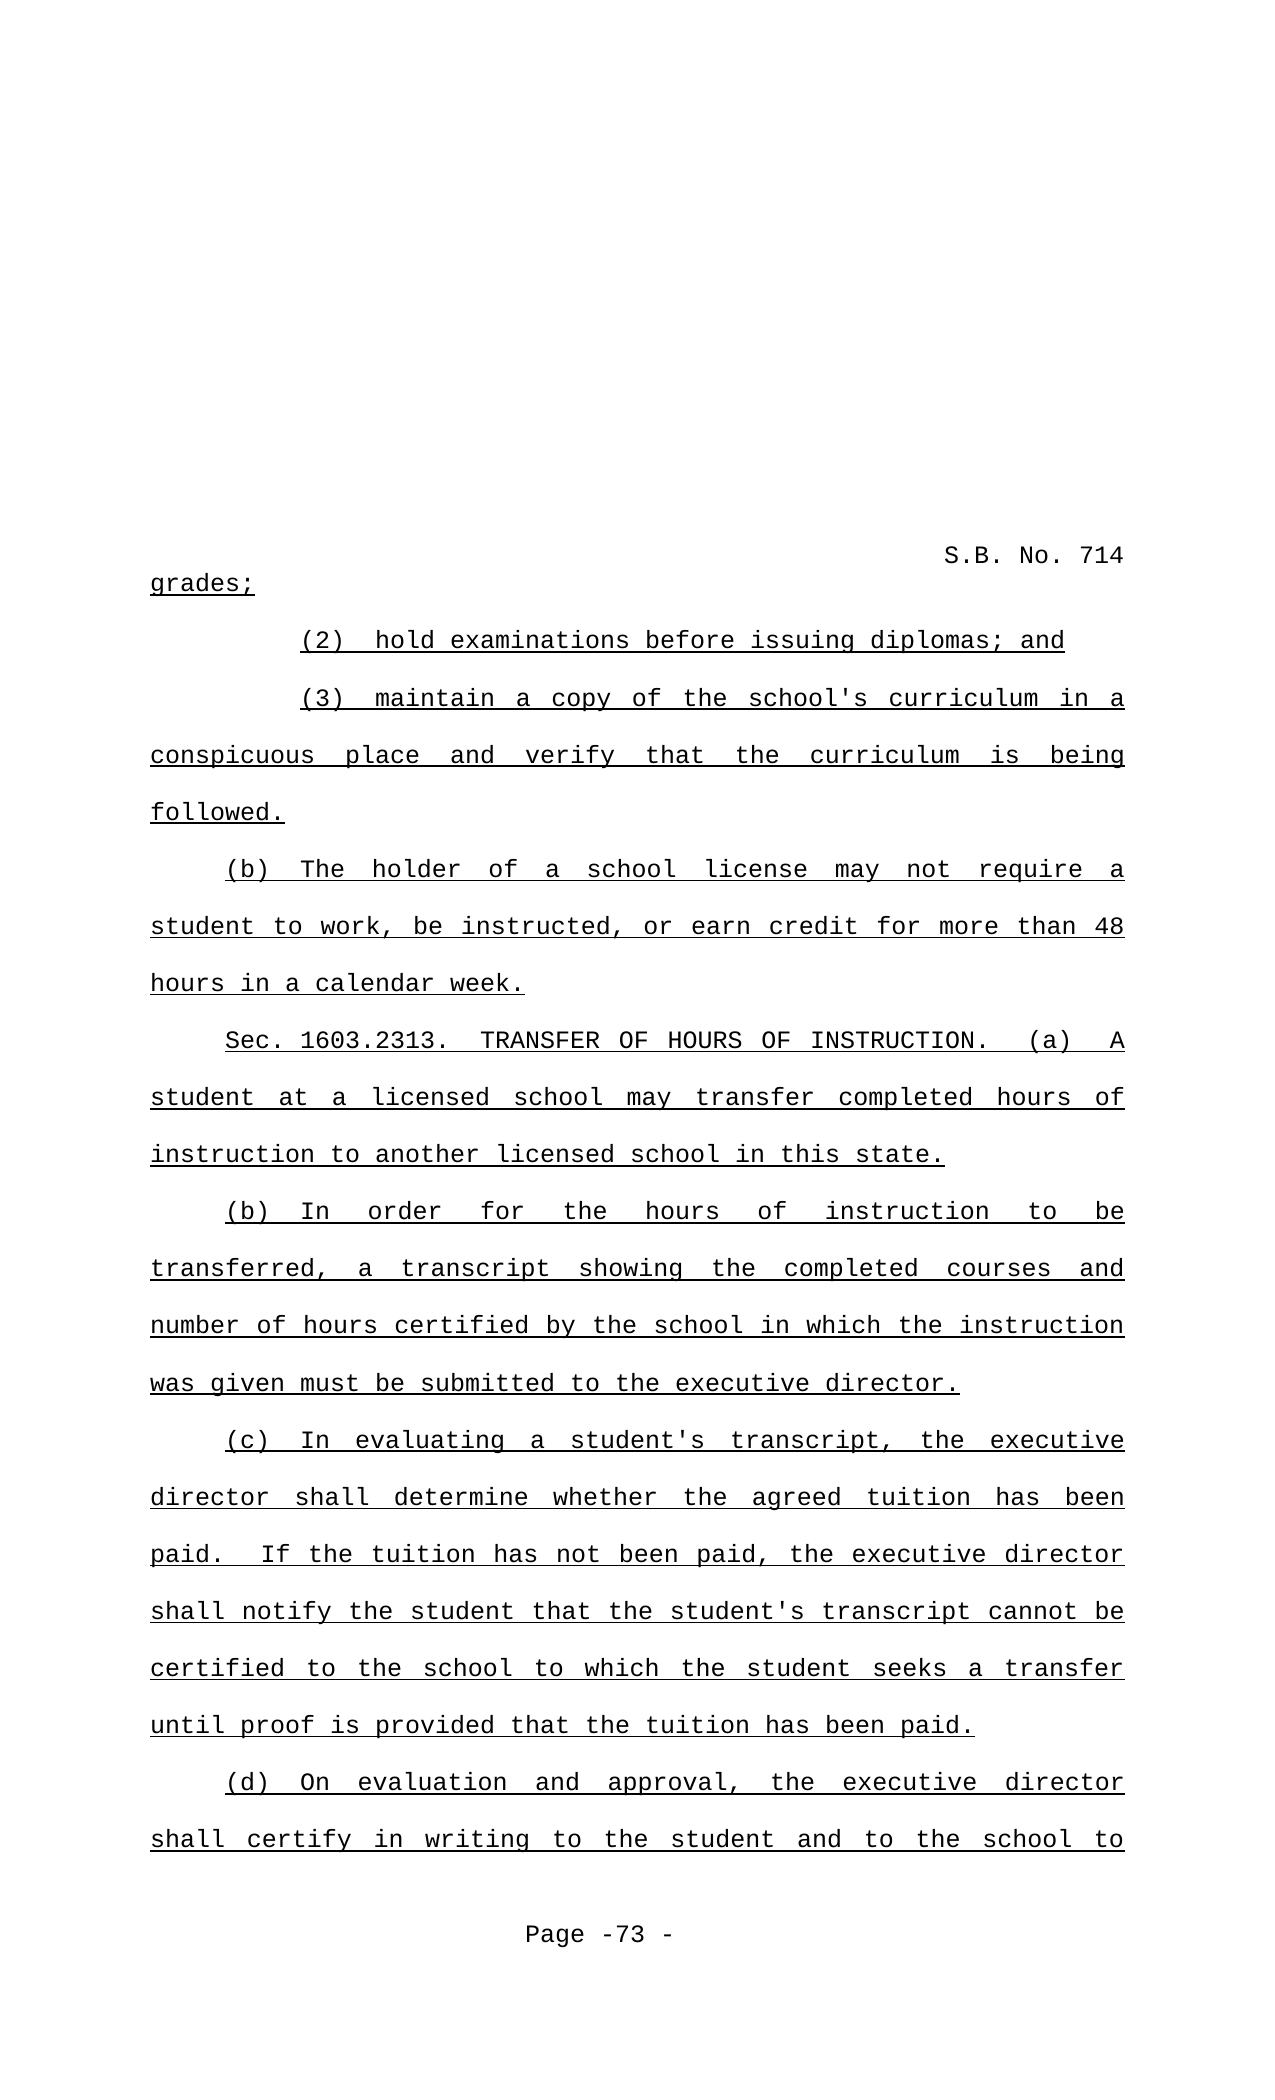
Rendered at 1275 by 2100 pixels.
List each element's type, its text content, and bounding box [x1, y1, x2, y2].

text (c) In evaluating a student's transcript, the executive director shall determine whether the agreed tuition has been paid. If the tuition has not been paid, the executive director shall notify the student that the student's transcript cannot be certified to the school to which the student seeks a transfer until proof is provided that the tuition has been paid. [150, 1509, 1125, 1565]
text (b) The holder of a school license may not require a student to work, be instructed, or earn credit for more than 48 hours in a calendar week. [150, 856, 1125, 937]
text (b) The holder of a school license may not require a student to work, be instructed, or earn credit for more than 48 hours in a calendar week. [150, 938, 1125, 999]
text (b) In order for the hours of instruction to be transferred, a transcript showing the completed courses and number of hours certified by the school in which the instruction was given must be submitted to the executive director. [150, 1199, 1125, 1279]
text (3) maintain a copy of the school's curriculum in a conspicuous place and verify that the curriculum is being followed. [150, 767, 1125, 828]
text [150, 571, 1125, 599]
text (2) hold examinations before issuing diplomas; and [150, 628, 1125, 656]
text (b) In order for the hours of instruction to be transferred, a transcript showing the completed courses and number of hours certified by the school in which the instruction was given must be submitted to the executive director. [150, 1338, 1125, 1398]
text (c) In evaluating a student's transcript, the executive director shall determine whether the agreed tuition has been paid. If the tuition has not been paid, the executive director shall notify the student that the student's transcript cannot be certified to the school to which the student seeks a transfer until proof is provided that the tuition has been paid. [150, 1427, 1125, 1508]
text Sec. 1603.2313. TRANSFER OF HOURS OF INSTRUCTION. (a) A student at a licensed school may transfer completed hours of instruction to another licensed school in this state. [150, 1110, 1125, 1170]
text (3) maintain a copy of the school's curriculum in a conspicuous place and verify that the curriculum is being followed. [150, 685, 1125, 765]
text (c) In evaluating a student's transcript, the executive director shall determine whether the agreed tuition has been paid. If the tuition has not been paid, the executive director shall notify the student that the student's transcript cannot be certified to the school to which the student seeks a transfer until proof is provided that the tuition has been paid. [150, 1566, 1125, 1622]
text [150, 1769, 1125, 1850]
text (b) In order for the hours of instruction to be transferred, a transcript showing the completed courses and number of hours certified by the school in which the instruction was given must be submitted to the executive director. [150, 1281, 1125, 1336]
text (c) In evaluating a student's transcript, the executive director shall determine whether the agreed tuition has been paid. If the tuition has not been paid, the executive director shall notify the student that the student's transcript cannot be certified to the school to which the student seeks a transfer until proof is provided that the tuition has been paid. [150, 1623, 1125, 1679]
text Sec. 1603.2313. TRANSFER OF HOURS OF INSTRUCTION. (a) A student at a licensed school may transfer completed hours of instruction to another licensed school in this state. [150, 1027, 1125, 1108]
text (c) In evaluating a student's transcript, the executive director shall determine whether the agreed tuition has been paid. If the tuition has not been paid, the executive director shall notify the student that the student's transcript cannot be certified to the school to which the student seeks a transfer until proof is provided that the tuition has been paid. [150, 1680, 1125, 1741]
